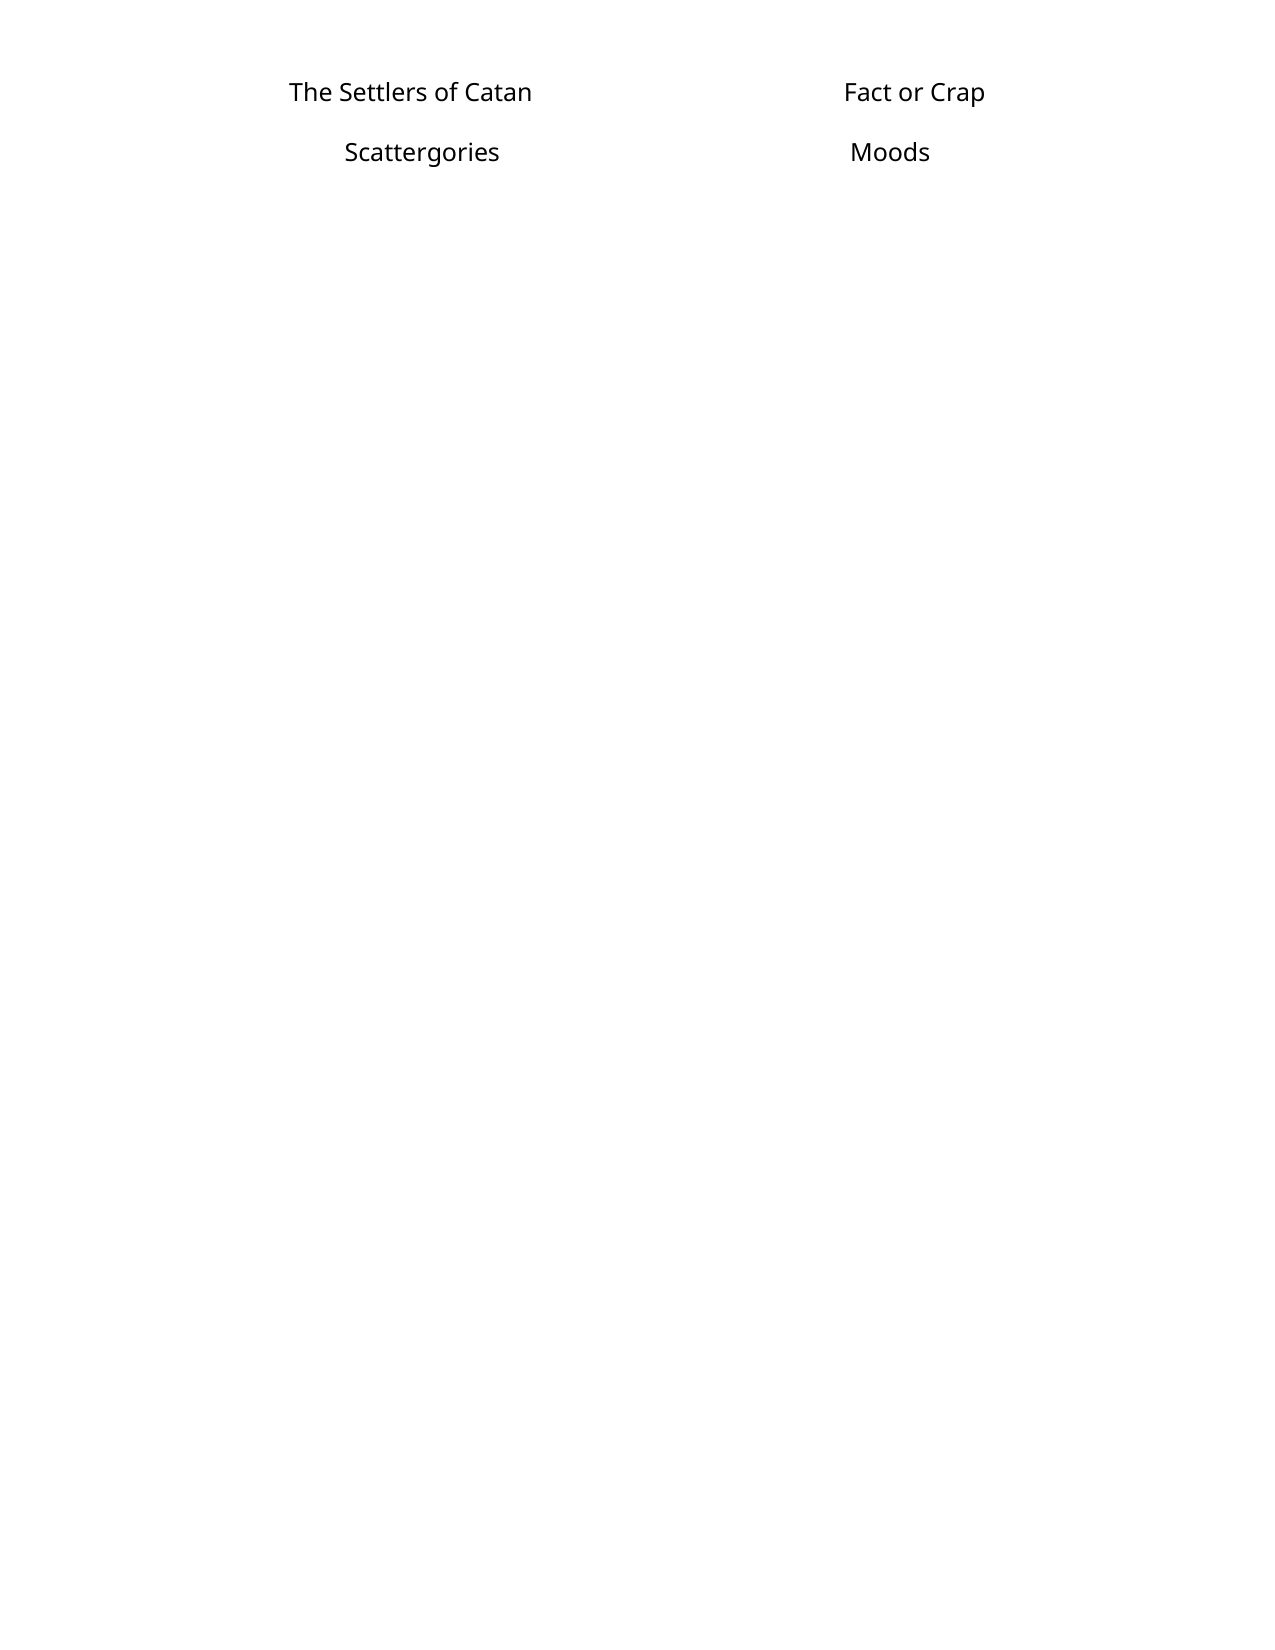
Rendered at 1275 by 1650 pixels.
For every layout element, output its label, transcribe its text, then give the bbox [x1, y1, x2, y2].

text The Settlers of Catan Fact or Crap [75, 75, 1200, 109]
text Scattergories Moods [75, 135, 1200, 169]
